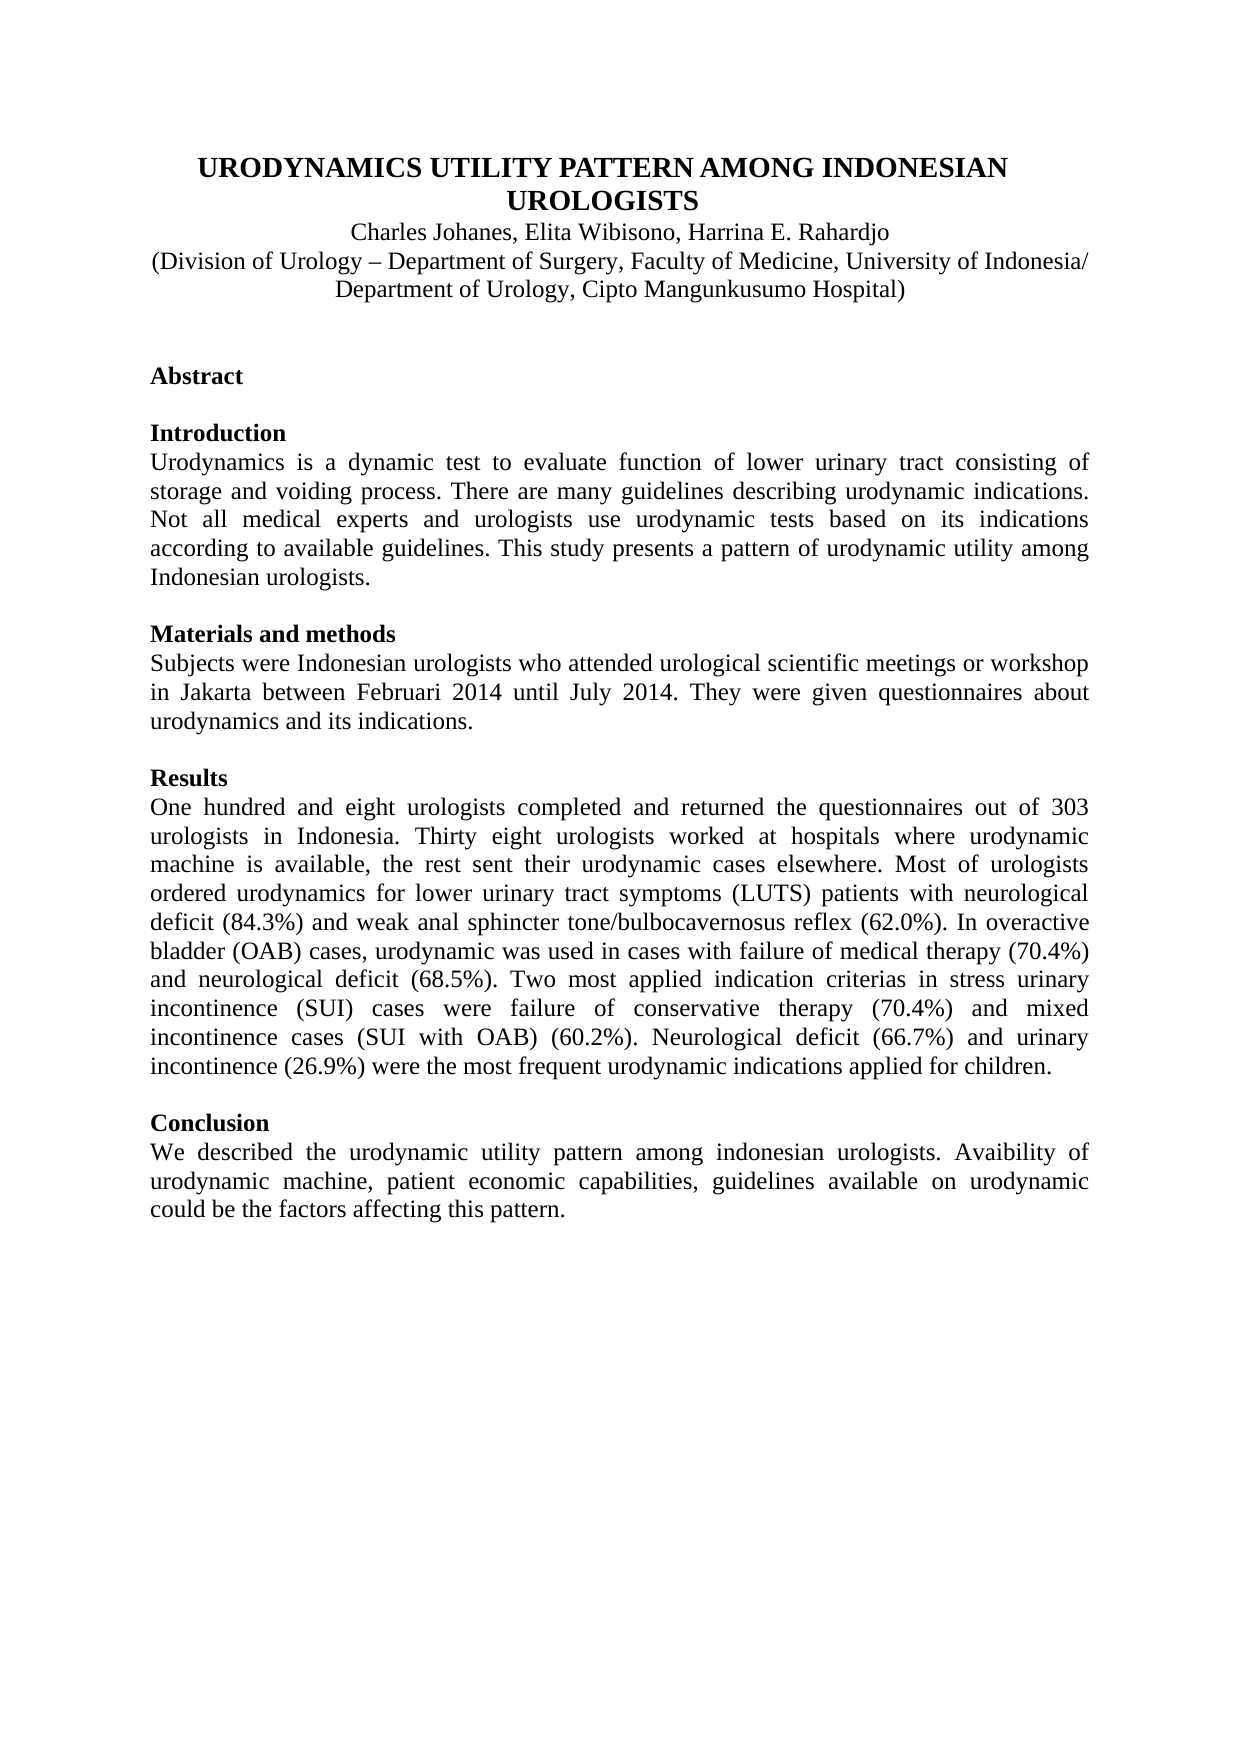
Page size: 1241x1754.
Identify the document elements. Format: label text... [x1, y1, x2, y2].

text One hundred and eight urologists completed and returned the questionnaires out of 303 urologists in Indonesia. Thirty eight urologists worked at hospitals where urodynamic machine is available, the rest sent their urodynamic cases elsewhere. Most of urologists ordered urodynamics for lower urinary tract symptoms (LUTS) patients with neurological deficit (84.3%) and weak anal sphincter tone/bulbocavernosus reflex (62.0%). In overactive bladder (OAB) cases, urodynamic was used in cases with failure of medical therapy (70.4%) and neurological deficit (68.5%). Two most applied indication criterias in stress urinary incontinence (SUI) cases were failure of conservative therapy (70.4%) and mixed incontinence cases (SUI with OAB) (60.2%). Neurological deficit (66.7%) and urinary incontinence (26.9%) were the most frequent urodynamic indications applied for children. [150, 792, 1090, 1079]
text Charles Johanes, Elita Wibisono, Harrina E. Rahardjo [150, 217, 1090, 246]
text Urodynamics is a dynamic test to evaluate function of lower urinary tract consisting of storage and voiding process. There are many guidelines describing urodynamic indications. Not all medical experts and urologists use urodynamic tests based on its indications according to available guidelines. This study presents a pattern of urodynamic utility among Indonesian urologists. [150, 447, 1090, 591]
text Results [150, 763, 1090, 792]
text urodynamics UTILITY pattern AMONG INDONESIAN UROLOGISTS [150, 150, 1055, 217]
text Materials and methods [150, 619, 1090, 648]
text We described the urodynamic utility pattern among indonesian urologists. Avaibility of urodynamic machine, patient economic capabilities, guidelines available on urodynamic could be the factors affecting this pattern. [150, 1137, 1090, 1223]
text Subjects were Indonesian urologists who attended urological scientific meetings or workshop in Jakarta between Februari 2014 until July 2014. They were given questionnaires about urodynamics and its indications. [150, 648, 1090, 734]
text Conclusion [150, 1108, 1090, 1137]
text (Division of Urology – Department of Surgery, Faculty of Medicine, University of Indonesia/ Department of Urology, Cipto Mangunkusumo Hospital) [150, 246, 1090, 303]
text Introduction [150, 418, 1090, 447]
text Abstract [150, 361, 1090, 389]
